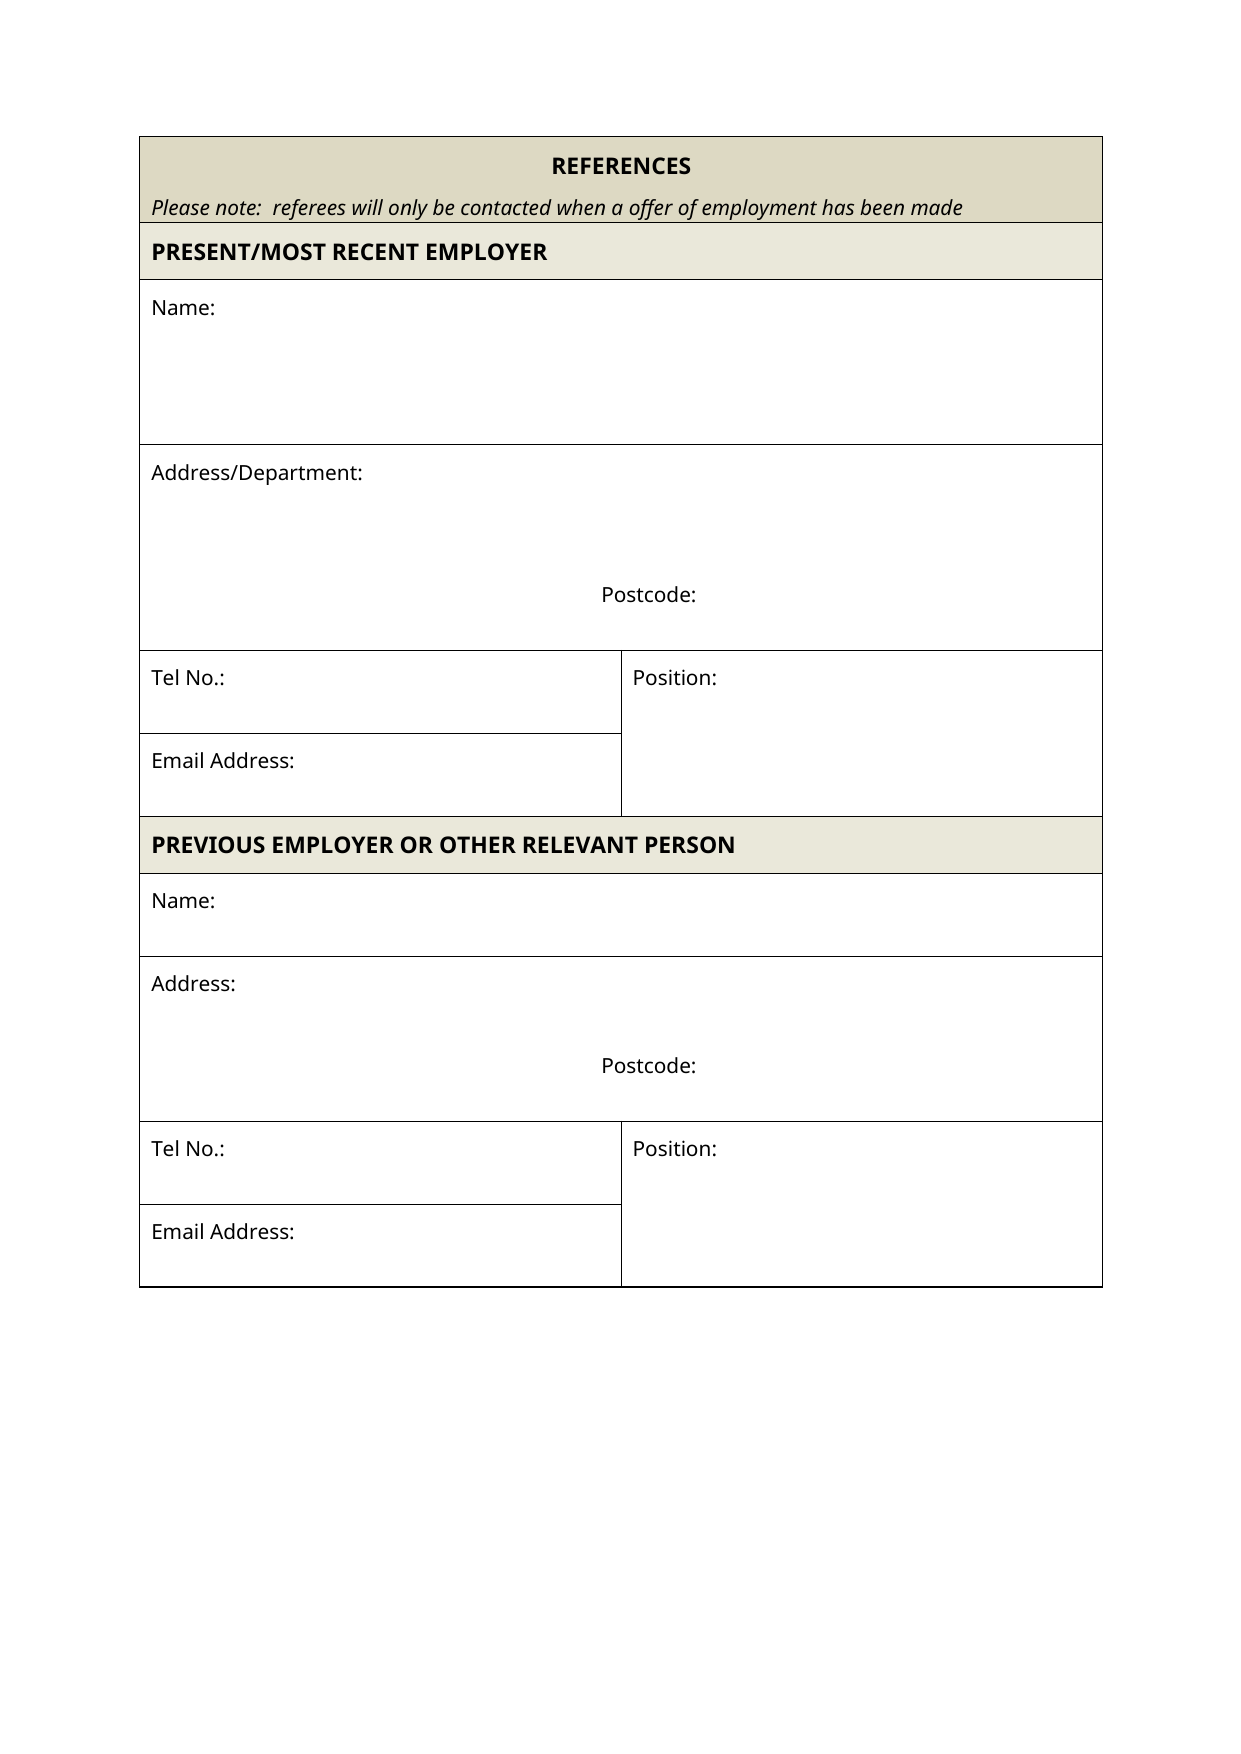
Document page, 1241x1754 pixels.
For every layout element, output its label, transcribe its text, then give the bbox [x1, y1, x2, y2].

table_cell Tel No.: [140, 1122, 621, 1203]
table_cell Email Address: [140, 734, 621, 816]
table_cell Name: [140, 280, 1102, 444]
table_cell PRESENT/MOST RECENT EMPLOYER [140, 223, 1102, 279]
table_cell Address/Department: Postcode: [140, 445, 1102, 650]
table_cell Name: [140, 874, 1102, 956]
table_cell Position: [622, 1122, 1102, 1286]
table_cell PREVIOUS EMPLOYER OR OTHER RELEVANT PERSON [140, 817, 1102, 873]
table_header REFERENCES Please note: referees will only be contacted when a offer of employment has been made [140, 137, 1102, 222]
table_cell Tel No.: [140, 651, 621, 733]
table_cell Email Address: [140, 1205, 621, 1286]
table_cell Address: Postcode: [140, 957, 1102, 1121]
table_cell Position: [622, 651, 1102, 816]
